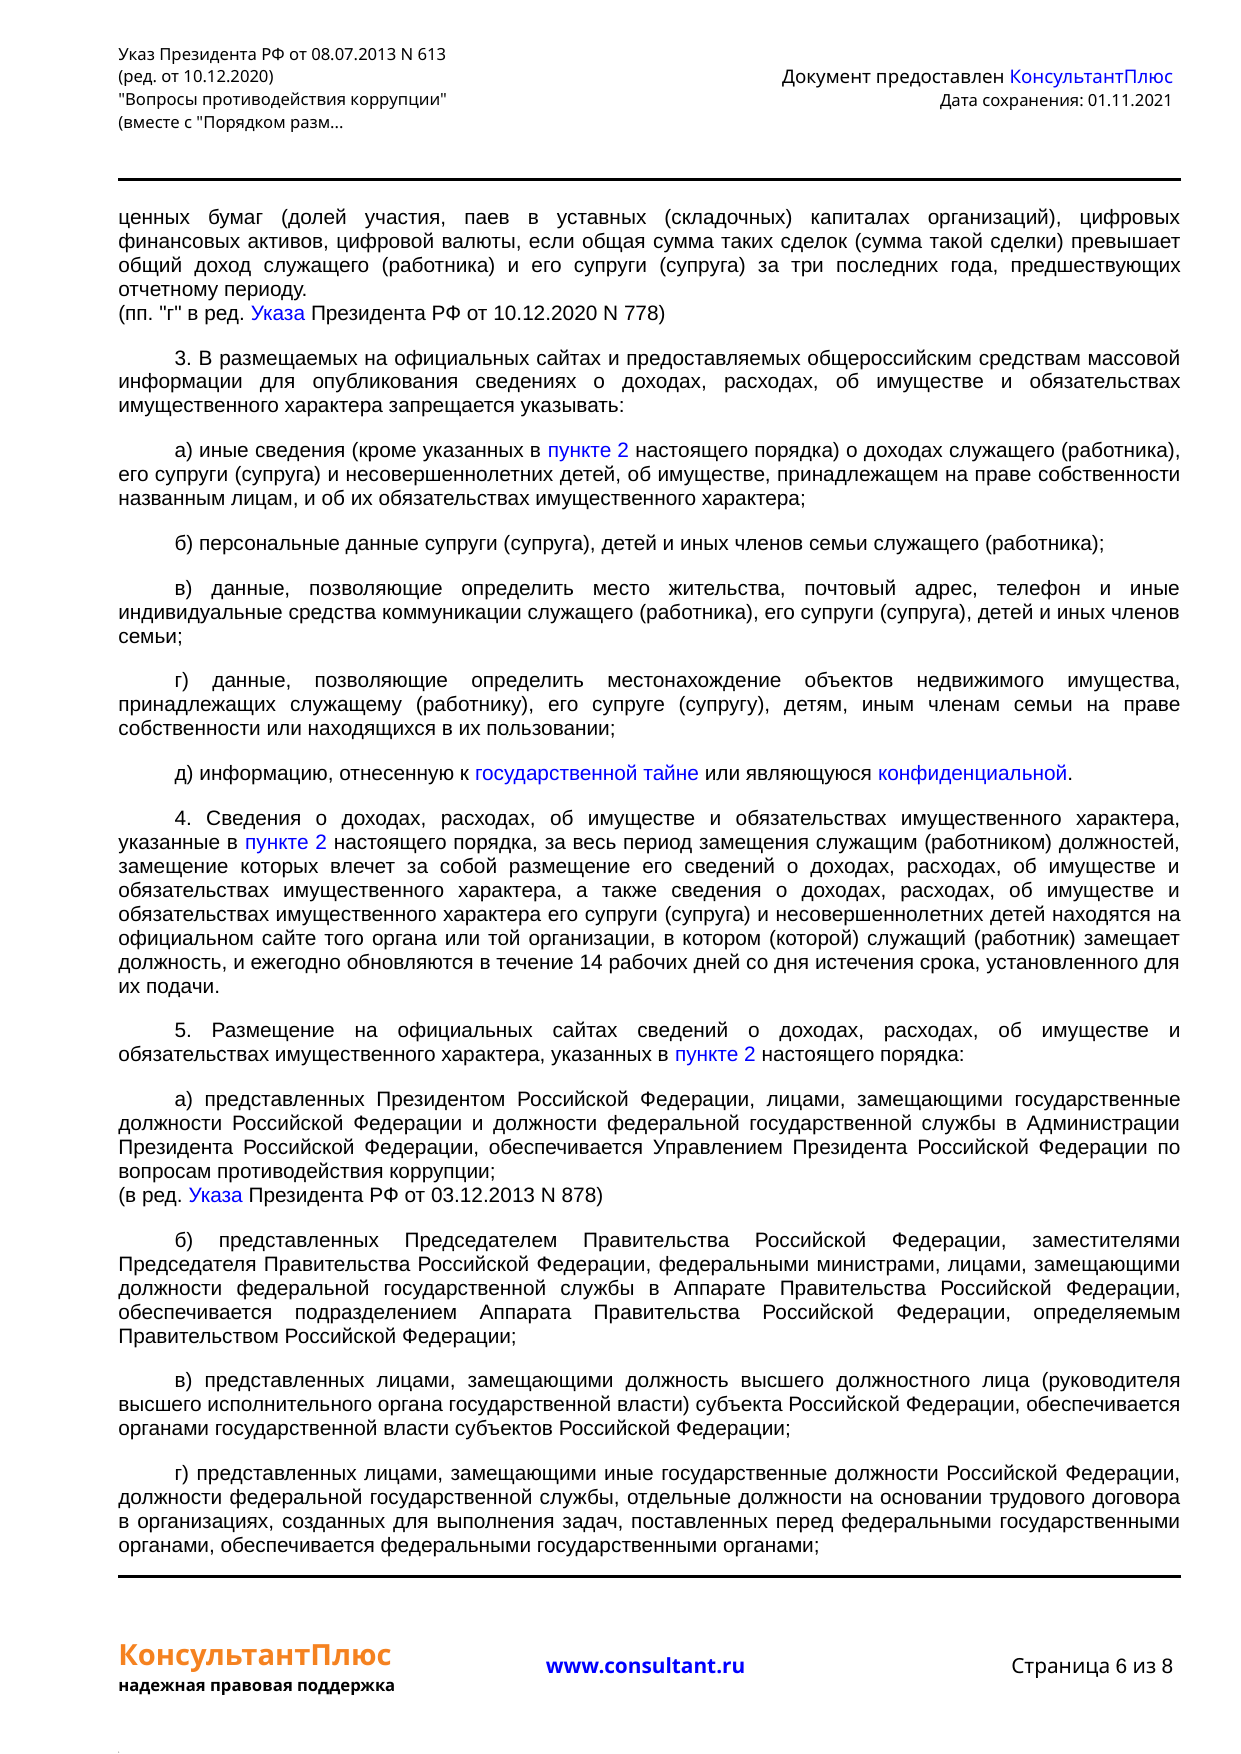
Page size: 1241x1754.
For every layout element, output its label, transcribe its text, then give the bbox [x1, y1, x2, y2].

text 3. В размещаемых на официальных сайтах и предоставляемых общероссийским средствам массовой информации для опубликования сведениях о доходах, расходах, об имуществе и обязательствах имущественного характера запрещается указывать: [118, 345, 1181, 417]
text а) иные сведения (кроме указанных в пункте 2 настоящего порядка) о доходах служащего (работника), его супруги (супруга) и несовершеннолетних детей, об имуществе, принадлежащем на праве собственности названным лицам, и об их обязательствах имущественного характера; [118, 438, 1181, 510]
text (в ред. Указа Президента РФ от 03.12.2013 N 878) [118, 1183, 1181, 1207]
text а) представленных Президентом Российской Федерации, лицами, замещающими государственные должности Российской Федерации и должности федеральной государственной службы в Администрации Президента Российской Федерации, обеспечивается Управлением Президента Российской Федерации по вопросам противодействия коррупции; [118, 1087, 1181, 1183]
text (пп. "г" в ред. Указа Президента РФ от 10.12.2020 N 778) [118, 301, 1181, 324]
text 4. Сведения о доходах, расходах, об имуществе и обязательствах имущественного характера, указанные в пункте 2 настоящего порядка, за весь период замещения служащим (работником) должностей, замещение которых влечет за собой размещение его сведений о доходах, расходах, об имуществе и обязательствах имущественного характера, а также сведения о доходах, расходах, об имуществе и обязательствах имущественного характера его супруги (супруга) и несовершеннолетних детей находятся на официальном сайте того органа или той организации, в котором (которой) служащий (работник) замещает должность, и ежегодно обновляются в течение 14 рабочих дней со дня истечения срока, установленного для их подачи. [118, 806, 1181, 997]
text б) персональные данные супруги (супруга), детей и иных членов семьи служащего (работника); [118, 531, 1181, 555]
text б) представленных Председателем Правительства Российской Федерации, заместителями Председателя Правительства Российской Федерации, федеральными министрами, лицами, замещающими должности федеральной государственной службы в Аппарате Правительства Российской Федерации, обеспечивается подразделением Аппарата Правительства Российской Федерации, определяемым Правительством Российской Федерации; [118, 1228, 1181, 1347]
text д) информацию, отнесенную к государственной тайне или являющуюся конфиденциальной. [118, 761, 1181, 785]
text 5. Размещение на официальных сайтах сведений о доходах, расходах, об имуществе и обязательствах имущественного характера, указанных в пункте 2 настоящего порядка: [118, 1018, 1181, 1066]
text г) данные, позволяющие определить местонахождение объектов недвижимого имущества, принадлежащих служащему (работнику), его супруге (супругу), детям, иным членам семьи на праве собственности или находящихся в их пользовании; [118, 668, 1181, 740]
text г) представленных лицами, замещающими иные государственные должности Российской Федерации, должности федеральной государственной службы, отдельные должности на основании трудового договора в организациях, созданных для выполнения задач, поставленных перед федеральными государственными органами, обеспечивается федеральными государственными органами; [118, 1461, 1181, 1557]
text в) представленных лицами, замещающими должность высшего должностного лица (руководителя высшего исполнительного органа государственной власти) субъекта Российской Федерации, обеспечивается органами государственной власти субъектов Российской Федерации; [118, 1368, 1181, 1440]
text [118, 205, 1181, 301]
text в) данные, позволяющие определить место жительства, почтовый адрес, телефон и иные индивидуальные средства коммуникации служащего (работника), его супруги (супруга), детей и иных членов семьи; [118, 576, 1181, 647]
